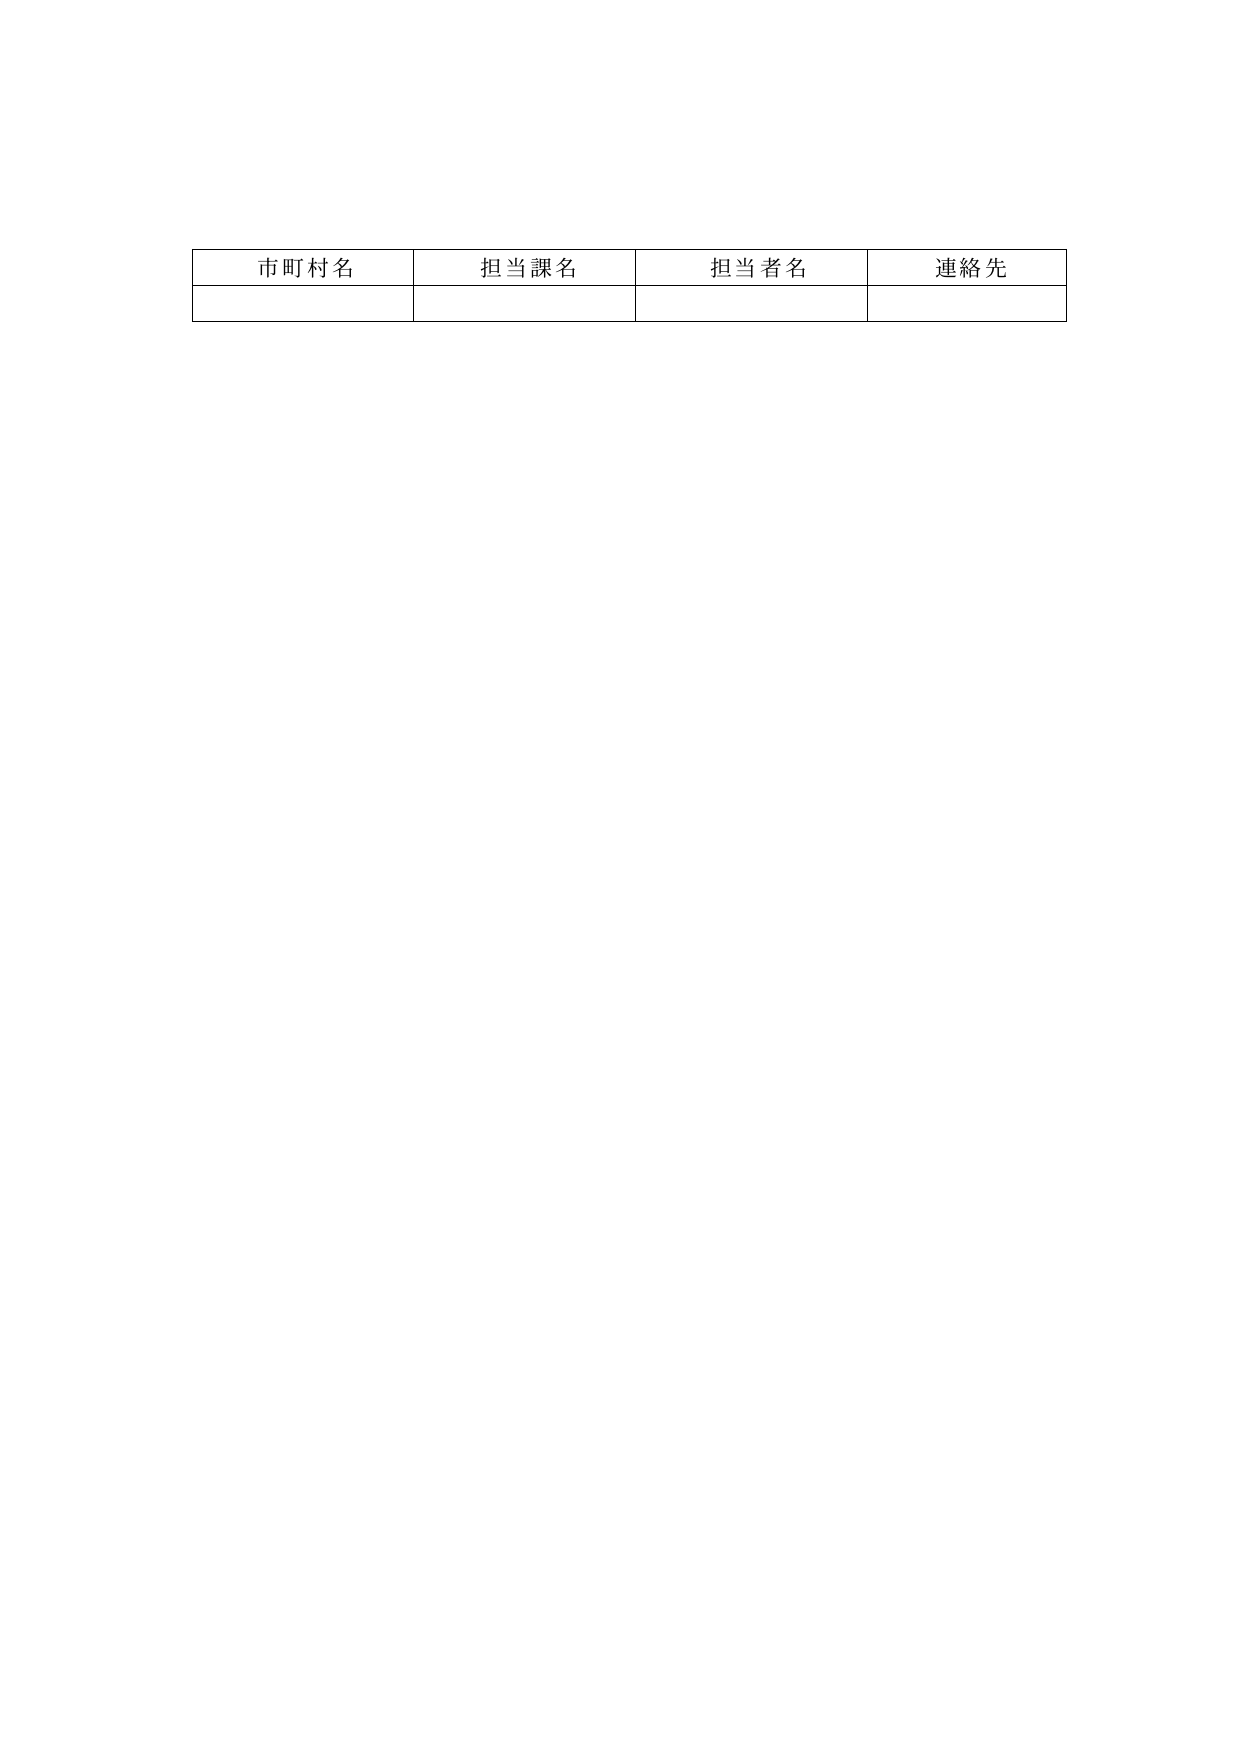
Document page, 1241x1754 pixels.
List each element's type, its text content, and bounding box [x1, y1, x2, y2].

table_header 担当者名 [636, 250, 867, 285]
table_cell [193, 286, 413, 321]
table_header 連絡先 [868, 250, 1066, 285]
table_cell [636, 286, 867, 321]
table_cell [868, 286, 1066, 321]
table_header 担当課名 [414, 250, 635, 285]
table_header 市町村名 [193, 250, 413, 285]
table_cell [414, 286, 635, 321]
